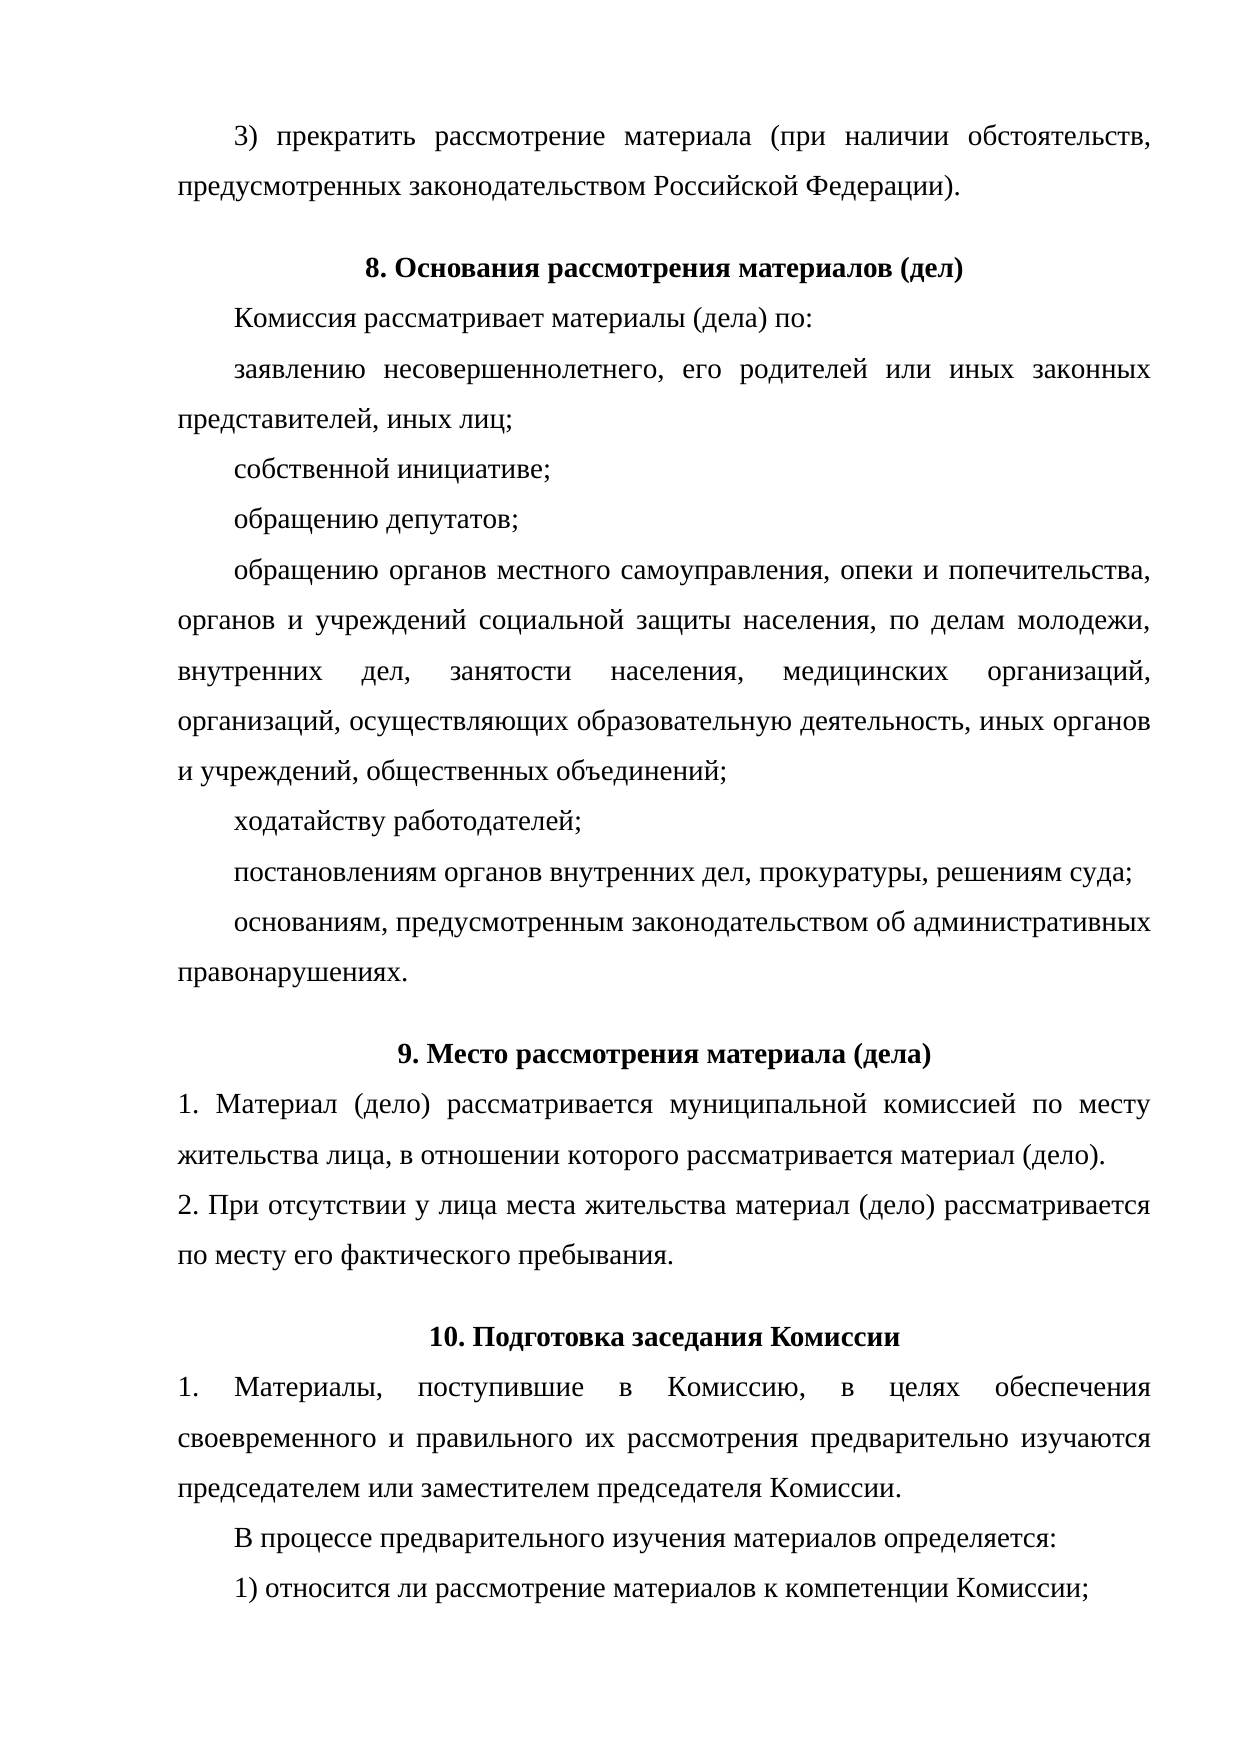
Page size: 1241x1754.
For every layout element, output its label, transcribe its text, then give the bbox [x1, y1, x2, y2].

text Комиссия рассматривает материалы (дела) по: [177, 300, 1152, 334]
text 1. Материалы, поступившие в Комиссию, в целях обеспечения своевременного и правильного их рассмотрения предварительно изучаются председателем или заместителем председателя Комиссии. [177, 1369, 1152, 1503]
text 1) относится ли рассмотрение материалов к компетенции Комиссии; [177, 1571, 1152, 1604]
list 8. Основания рассмотрения материалов (дел) [177, 250, 1152, 284]
text 2. При отсутствии у лица места жительства материал (дело) рассматривается по месту его фактического пребывания. [177, 1187, 1152, 1271]
text заявлению несовершеннолетнего, его родителей или иных законных представителей, иных лиц; [177, 351, 1152, 434]
text собственной инициативе; [177, 451, 1152, 485]
text В процессе предварительного изучения материалов определяется: [177, 1520, 1152, 1554]
list 9. Место рассмотрения материала (дела) [177, 1036, 1152, 1070]
text 1. Материал (дело) рассматривается муниципальной комиссией по месту жительства лица, в отношении которого рассматривается материал (дело). [177, 1086, 1152, 1170]
text постановлениям органов внутренних дел, прокуратуры, решениям суда; [177, 854, 1152, 887]
text основаниям, предусмотренным законодательством об административных правонарушениях. [177, 904, 1152, 988]
text обращению депутатов; [177, 502, 1152, 535]
text обращению органов местного самоуправления, опеки и попечительства, органов и учреждений социальной защиты населения, по делам молодежи, внутренних дел, занятости населения, медицинских организаций, организаций, осуществляющих образовательную деятельность, иных органов и учреждений, общественных объединений; [177, 552, 1152, 787]
text 3) прекратить рассмотрение материала (при наличии обстоятельств, предусмотренных законодательством Российской Федерации). [177, 118, 1152, 202]
text 10. Подготовка заседания Комиссии [177, 1319, 1152, 1353]
text ходатайству работодателей; [177, 803, 1152, 837]
